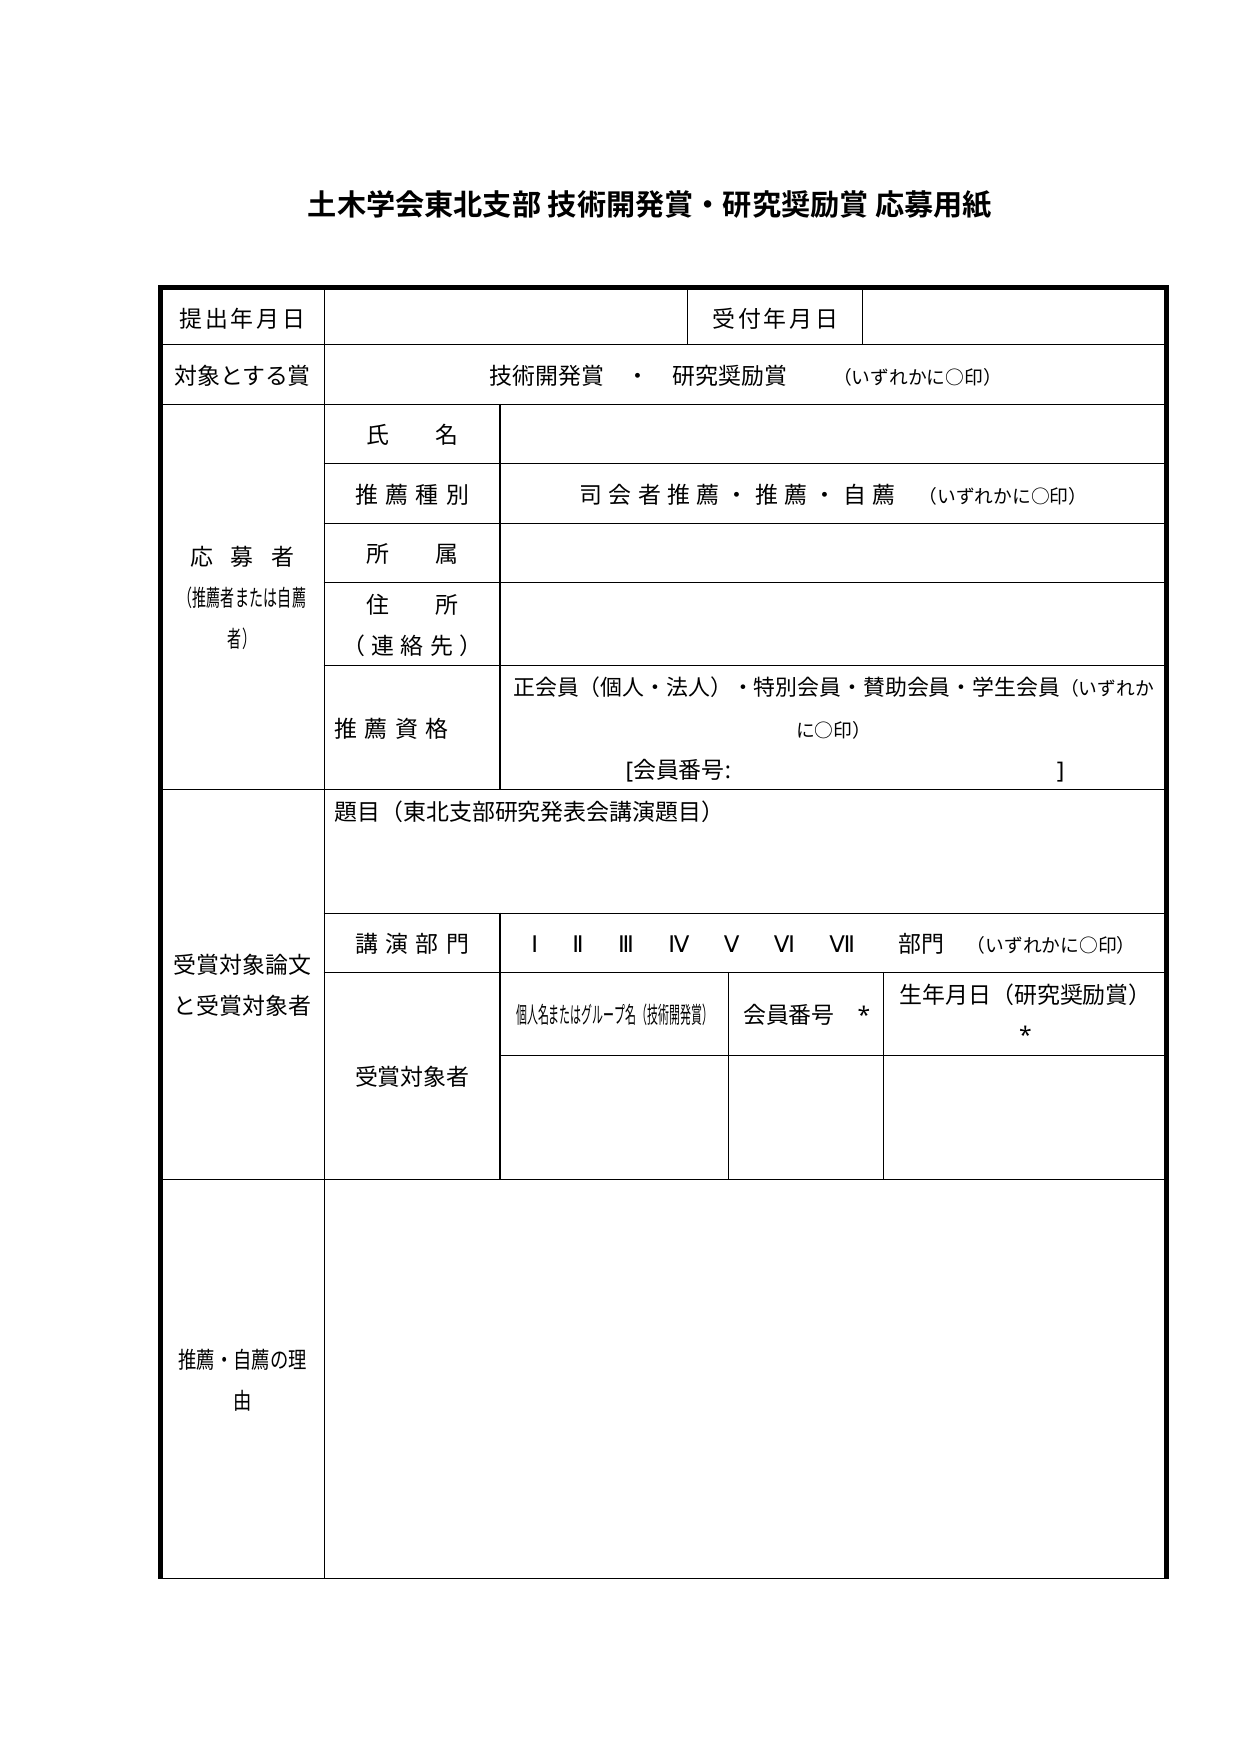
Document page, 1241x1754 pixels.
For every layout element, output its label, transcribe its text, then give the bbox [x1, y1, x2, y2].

table_header [863, 290, 1164, 344]
table_cell [884, 1056, 1164, 1179]
table_cell 正会員（個人・法人）・特別会員・賛助会員・学生会員（いずれかに○印） [会員番号: ] [501, 666, 1164, 789]
table_cell 司会者推薦・推薦・自薦 （いずれかに○印） [501, 464, 1164, 522]
table_cell 題目（東北支部研究発表会講演題目） [325, 790, 1164, 912]
table_cell 受賞対象論文と受賞対象者 [163, 790, 324, 1179]
table_cell [501, 1056, 728, 1179]
table_cell 所属 [325, 524, 499, 582]
table_cell 会員番号 * [729, 973, 883, 1055]
table_cell [501, 524, 1164, 582]
table_cell 対象とする賞 [163, 345, 324, 404]
table_header 提出年月日 [163, 290, 324, 344]
text 土木学会東北支部 技術開発賞・研究奨励賞 応募用紙 [148, 162, 1152, 244]
table_header [325, 290, 687, 344]
table_cell 生年月日（研究奨励賞） * [884, 973, 1164, 1055]
table_cell 講演部門 [325, 914, 499, 972]
table_cell 住所 （連絡先） [325, 583, 499, 665]
table_cell 推薦資格 [325, 666, 499, 789]
table_cell [325, 1180, 1164, 1578]
table_cell [501, 583, 1164, 665]
table_cell 氏名 [325, 405, 499, 463]
table_cell 受賞対象者 [325, 973, 499, 1179]
table_cell 個人名またはグループ名（技術開発賞） [501, 973, 728, 1055]
table_cell 応募者 （推薦者または自薦者） [163, 405, 324, 789]
table_cell [501, 405, 1164, 463]
table_cell 推薦・自薦の理由 [163, 1180, 324, 1578]
table_cell ⅠⅡⅢⅣⅤⅥⅦ 部門 （いずれかに○印） [501, 914, 1164, 972]
table_cell 推薦種別 [325, 464, 499, 522]
table_cell 技術開発賞 ・ 研究奨励賞 （いずれかに○印） [325, 345, 1164, 404]
table_header 受付年月日 [688, 290, 862, 344]
table_cell [729, 1056, 883, 1179]
